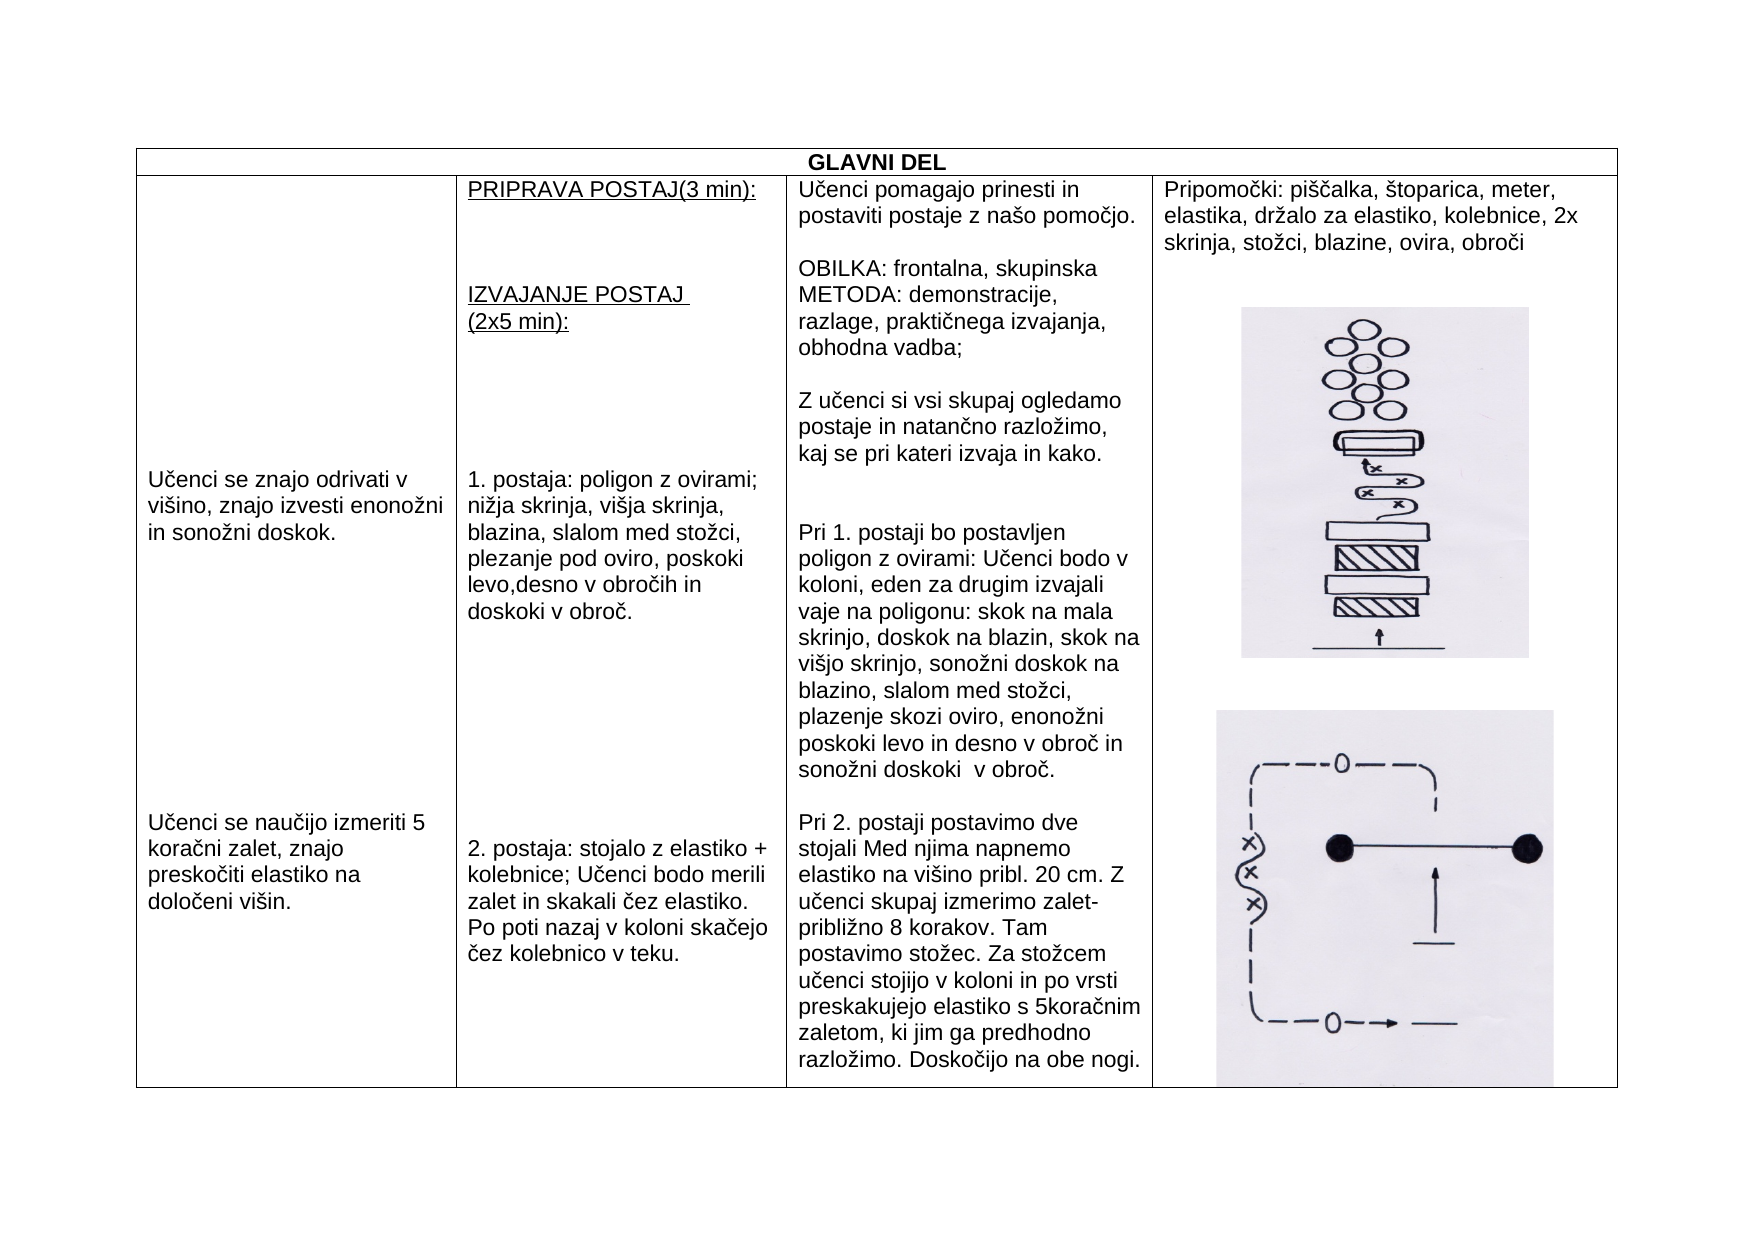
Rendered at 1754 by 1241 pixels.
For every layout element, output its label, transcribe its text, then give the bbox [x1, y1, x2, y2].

picture [1241, 307, 1529, 658]
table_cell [457, 176, 786, 1087]
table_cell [787, 176, 1152, 1087]
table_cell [137, 176, 456, 1087]
table_cell GLAVNI DEL [137, 149, 1617, 175]
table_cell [1153, 176, 1617, 1087]
picture [1216, 710, 1554, 1087]
